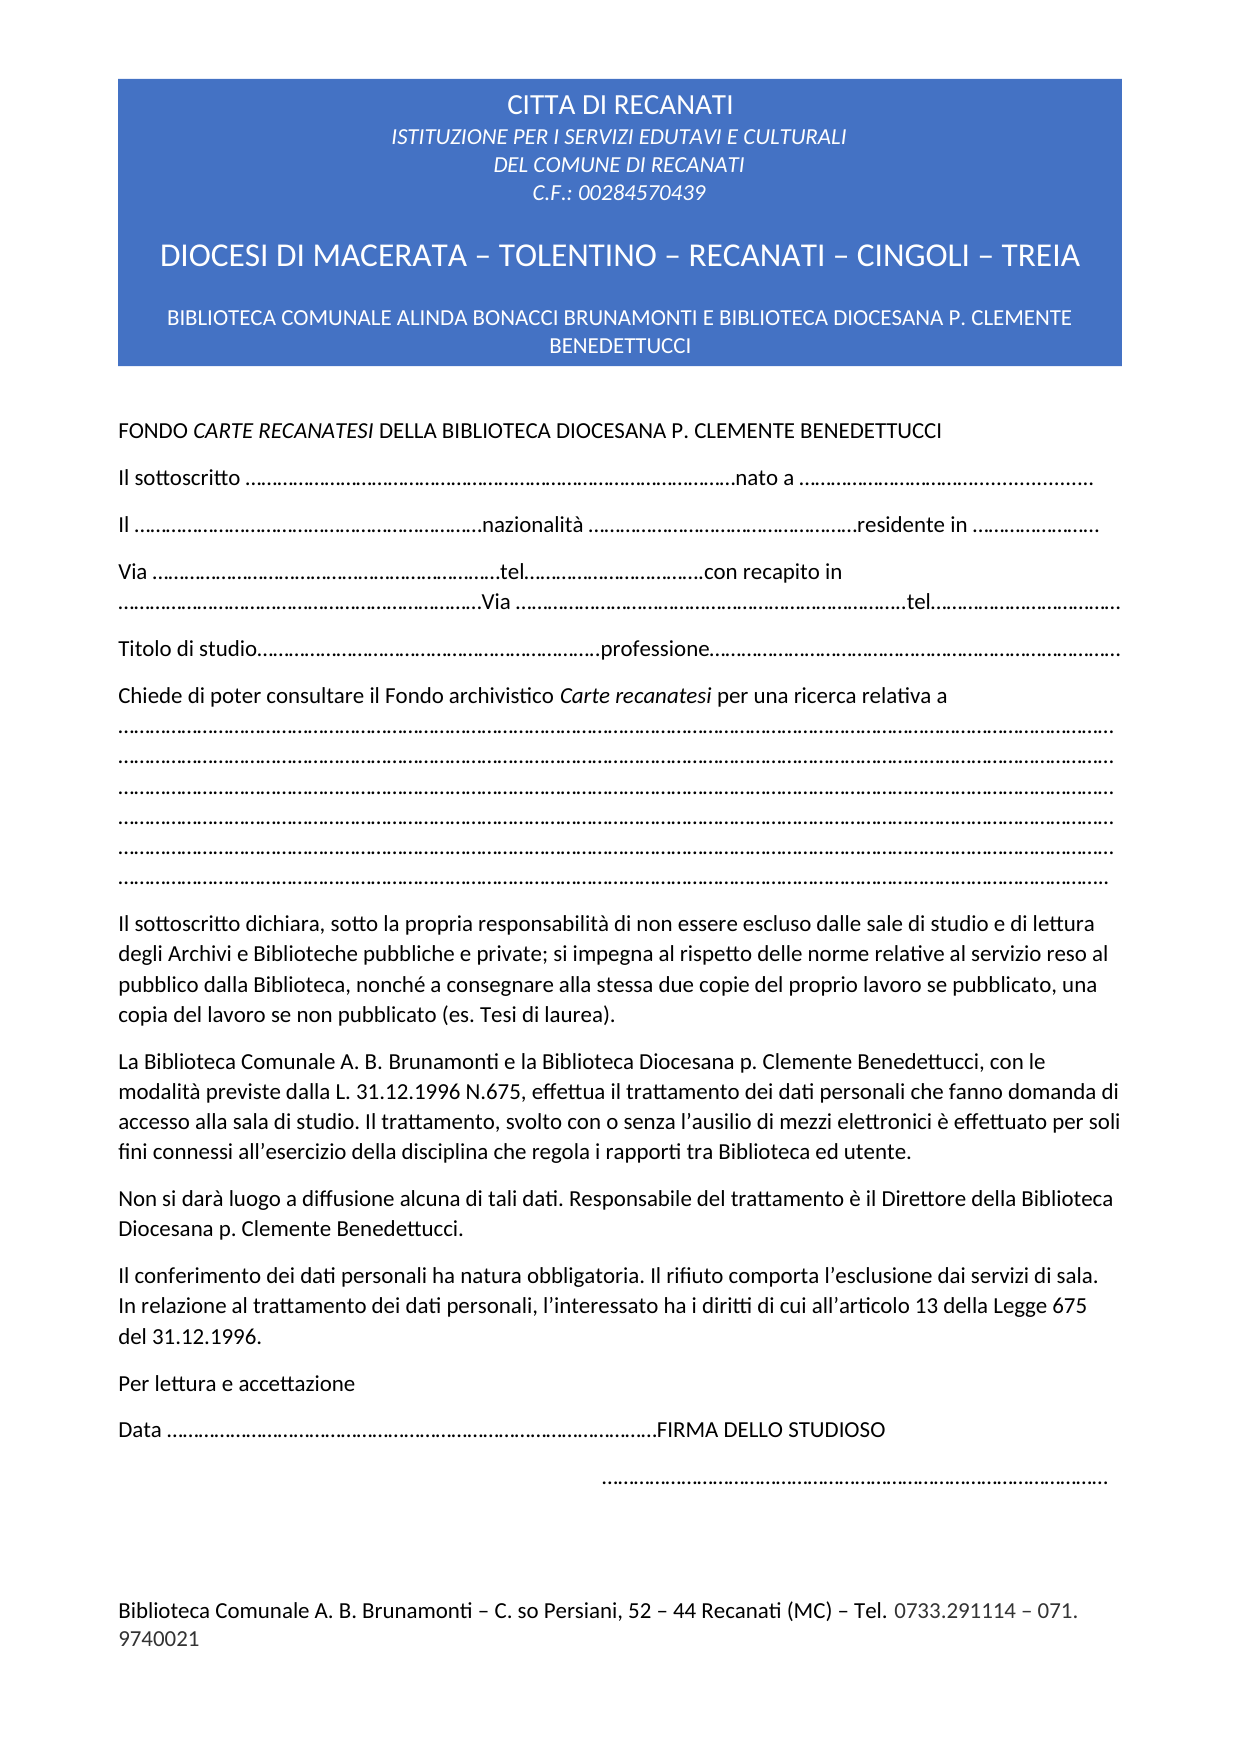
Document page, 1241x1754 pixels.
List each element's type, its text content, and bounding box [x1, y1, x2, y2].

text Per lettura e accettazione [118, 1369, 1122, 1397]
text Il conferimento dei dati personali ha natura obbligatoria. Il rifiuto comporta l’esclusione dai servizi di sala. In relazione al trattamento dei dati personali, l’interessato ha i diritti di cui all’articolo 13 della Legge 675 del 31.12.1996. [118, 1261, 1122, 1350]
text Il …………………………………………………………nazionalità ……………………………………………residente in …………………… [118, 510, 1122, 538]
text Titolo di studio………………………………………………………..professione…………………………………………………………………… [118, 634, 1122, 662]
text Il sottoscritto dichiara, sotto la propria responsabilità di non essere escluso dalle sale di studio e di lettura degli Archivi e Biblioteche pubbliche e private; si impegna al rispetto delle norme relative al servizio reso al pubblico dalla Biblioteca, nonché a consegnare alla stessa due copie del proprio lavoro se pubblicato, una copia del lavoro se non pubblicato (es. Tesi di laurea). [118, 909, 1122, 1028]
text La Biblioteca Comunale A. B. Brunamonti e la Biblioteca Diocesana p. Clemente Benedettucci, con le modalità previste dalla L. 31.12.1996 N.675, effettua il trattamento dei dati personali che fanno domanda di accesso alla sala di studio. Il trattamento, svolto con o senza l’ausilio di mezzi elettronici è effettuato per soli fini connessi all’esercizio della disciplina che regola i rapporti tra Biblioteca ed utente. [118, 1047, 1122, 1165]
text Chiede di poter consultare il Fondo archivistico Carte recanatesi per una ricerca relativa a …………………………………………………………………………………………………………………………………………………………………………………………………………………………………………………………………………………………………………………………………………………………………………………………………………………………………………………………………………………………………………………………………………………………………………………………………………………………………………………………………………………………………………………………………………………………………………………………………………………………………………………………………………………………………………………………………………………………………………………………………………………………………………….. [118, 681, 1122, 890]
text Non si darà luogo a diffusione alcuna di tali dati. Responsabile del trattamento è il Direttore della Biblioteca Diocesana p. Clemente Benedettucci. [118, 1184, 1122, 1242]
text Il sottoscritto …………………………………………………………………………………nato a ……………………………..................... [118, 463, 1122, 491]
text Data …………………………………………………………………………………FIRMA DELLO STUDIOSO [118, 1416, 1122, 1443]
text FONDO CARTE RECANATESI DELLA BIBLIOTECA DIOCESANA P. CLEMENTE BENEDETTUCCI [118, 417, 1122, 444]
text …………………………………………………………………………………… [118, 1462, 1122, 1490]
text Via …………………………………………………………tel…………………………….con recapito in ……………………………………………………………Via ………………………………………………………………..tel……………………………… [118, 557, 1122, 615]
